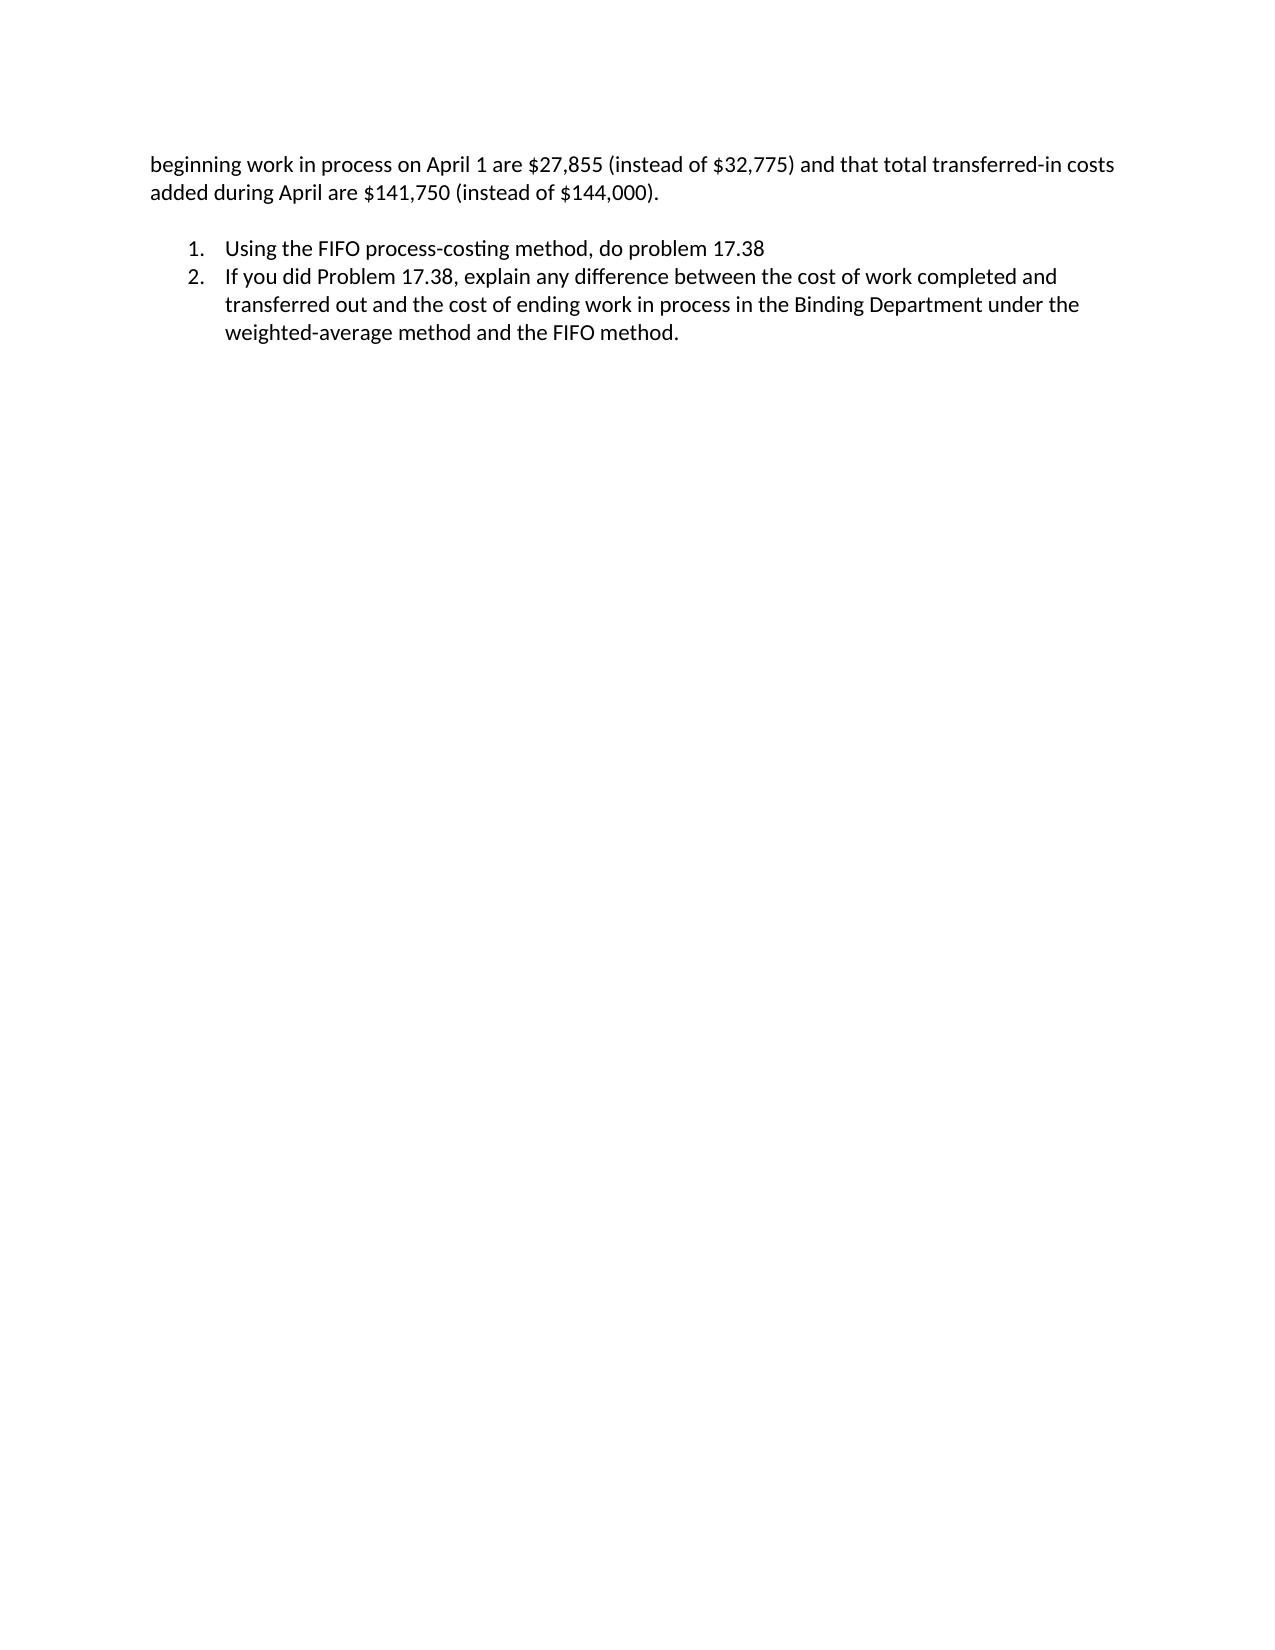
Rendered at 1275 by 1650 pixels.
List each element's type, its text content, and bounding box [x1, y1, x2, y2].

list If you did Problem 17.38, explain any difference between the cost of work completed and transferred out and the cost of ending work in process in the Binding Department under the weighted-average method and the FIFO method. [187, 262, 1125, 346]
list Using the FIFO process-costing method, do problem 17.38 [187, 234, 1125, 262]
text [150, 150, 1125, 206]
